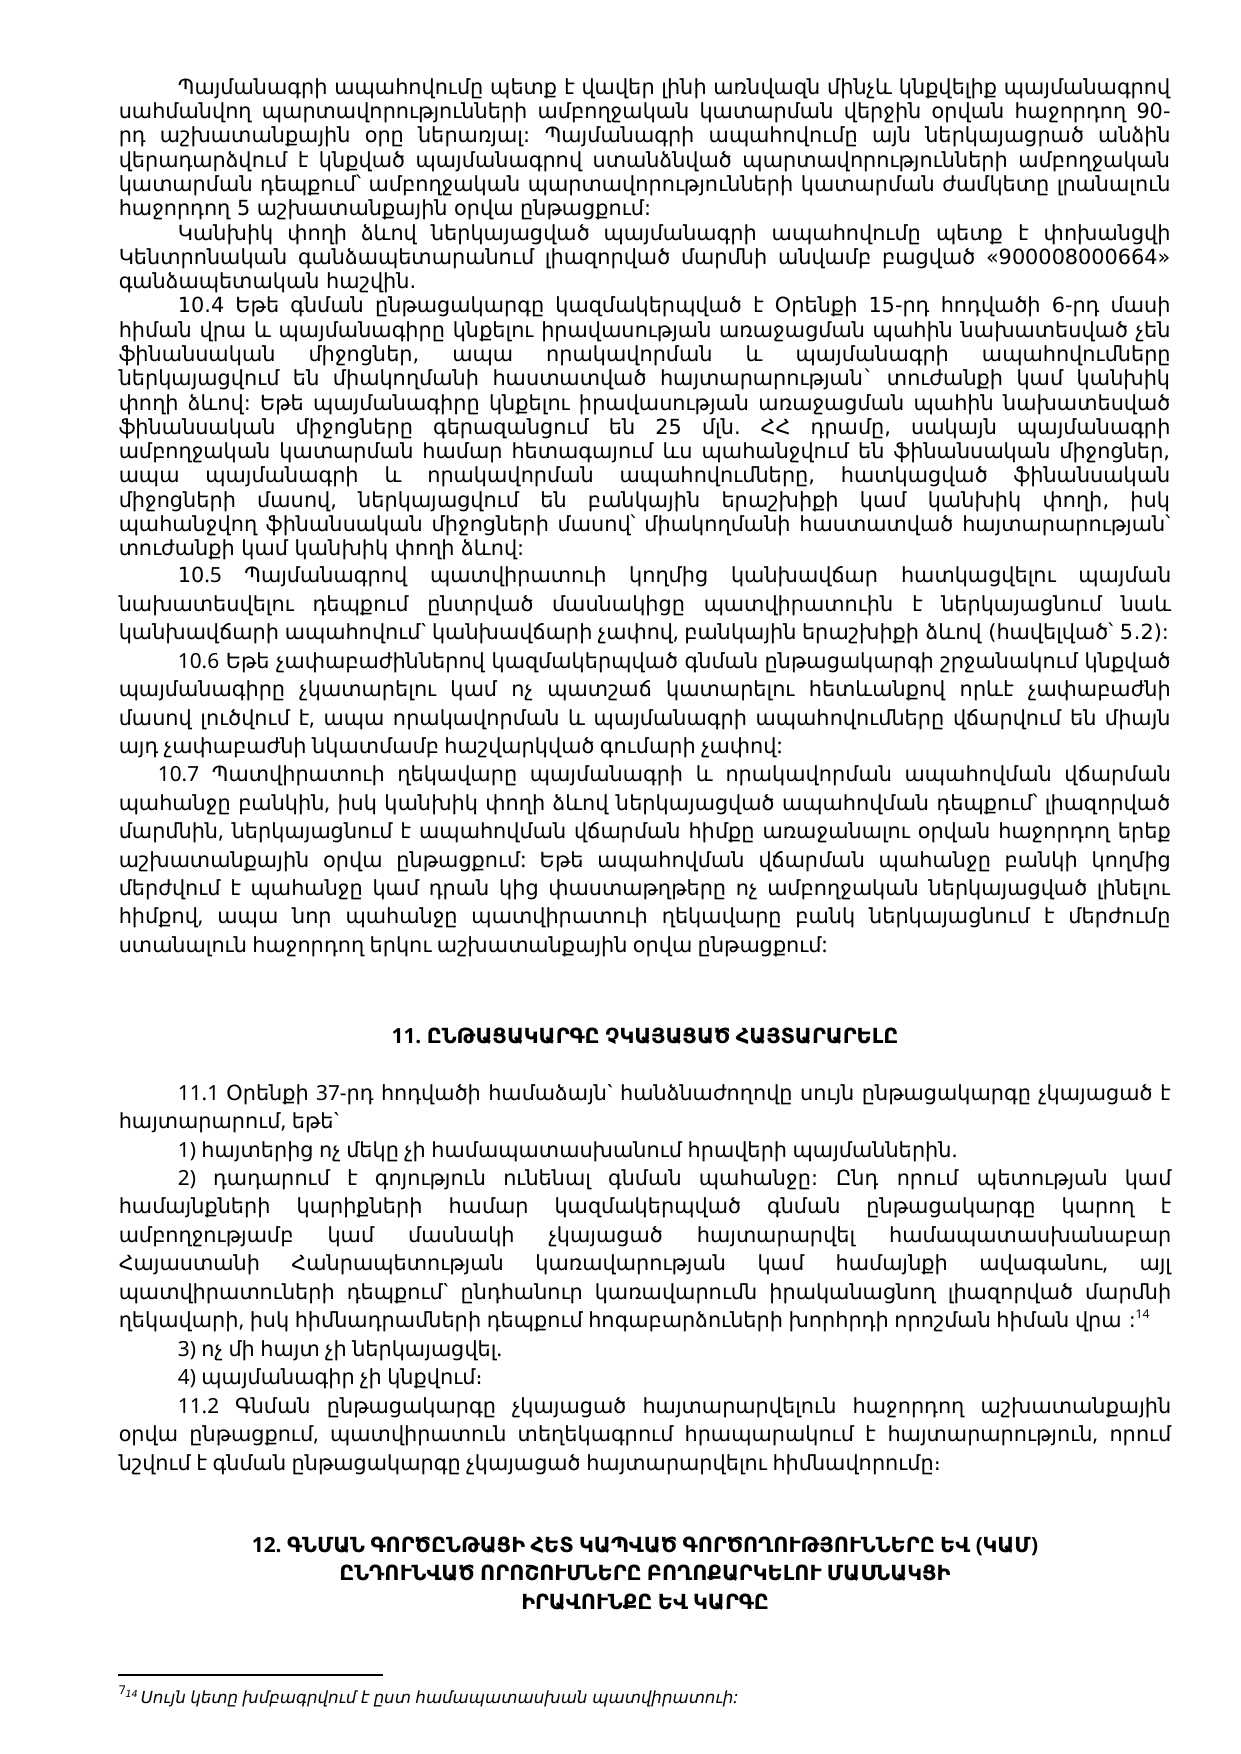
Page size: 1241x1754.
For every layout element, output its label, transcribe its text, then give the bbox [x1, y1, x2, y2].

text ԻՐԱՎՈՒՆՔԸ ԵՎ ԿԱՐԳԸ [118, 1587, 1171, 1615]
text 10.6 Եթե չափաբաժիններով կազմակերպված գնման ընթացակարգի շրջանակում կնքված պայմանագիրը չկատարելու կամ ոչ պատշաճ կատարելու հետևանքով որևէ չափաբաժնի մասով լուծվում է, ապա որակավորման և պայմանագրի ապահովումները վճարվում են միայն այդ չափաբաժնի նկատմամբ հաշվարկված գումարի չափով: [118, 646, 1171, 759]
text 2) դադարում է գոյություն ունենալ գնման պահանջը: Ընդ որում պետության կամ համայնքների կարիքների համար կազմակերպված գնման ընթացակարգը կարող է ամբողջությամբ կամ մասնակի չկայացած հայտարարվել համապատասխանաբար Հայաստանի Հանրապետության կառավարության կամ համայնքի ավագանու, այլ պատվիրատուների դեպքում` ընդհանուր կառավարումն իրականացնող լիազորված մարմնի ղեկավարի, իսկ հիմնադրամների դեպքում հոգաբարձուների խորհրդի որոշման հիման վրա:14 [118, 1163, 1171, 1334]
text 11. ԸՆԹԱՑԱԿԱՐԳԸ ՉԿԱՅԱՑԱԾ ՀԱՅՏԱՐԱՐԵԼԸ [118, 1021, 1171, 1049]
text 10.4 Եթե գնման ընթացակարգը կազմակերպված է Օրենքի 15-րդ հոդվածի 6-րդ մասի հիման վրա և պայմանագիրը կնքելու իրավասության առաջացման պահին նախատեսված չեն ֆինանսական միջոցներ, ապա որակավորման և պայմանագրի ապահովումները ներկայացվում են միակողմանի հաստատված հայտարարության` տուժանքի կամ կանխիկ փողի ձևով: Եթե պայմանագիրը կնքելու իրավասության առաջացման պահին նախատեսված ֆինանսական միջոցները գերազանցում են 25 մլն. ՀՀ դրամը, սակայն պայմանագրի ամբողջական կատարման համար հետագայում ևս պահանջվում են ֆինանսական միջոցներ, ապա պայմանագրի և որակավորման ապահովումները, հատկացված ֆինանսական միջոցների մասով, ներկայացվում են բանկային երաշխիքի կամ կանխիկ փողի, իսկ պահանջվող ֆինանսական միջոցների մասով՝ միակողմանի հաստատված հայտարարության՝ տուժանքի կամ կանխիկ փողի ձևով: [118, 293, 1171, 560]
text 10.7 Պատվիրատուի ղեկավարը պայմանագրի և որակավորման ապահովման վճարման պահանջը բանկին, իսկ կանխիկ փողի ձևով ներկայացված ապահովման դեպքում՝ լիազորված մարմնին, ներկայացնում է ապահովման վճարման հիմքը առաջանալու օրվան հաջորդող երեք աշխատանքային օրվա ընթացքում: Եթե ապահովման վճարման պահանջը բանկի կողմից մերժվում է պահանջը կամ դրան կից փաստաթղթերը ոչ ամբողջական ներկայացված լինելու հիմքով, ապա նոր պահանջը պատվիրատուի ղեկավարը բանկ ներկայացնում է մերժումը ստանալուն հաջորդող երկու աշխատանքային օրվա ընթացքում: [118, 759, 1171, 958]
text 4) պայմանագիր չի կնքվում։ [118, 1362, 1171, 1391]
text 11.1 Օրենքի 37-րդ հոդվածի համաձայն` հանձնաժողովը սույն ընթացակարգը չկայացած է հայտարարում, եթե` [118, 1078, 1171, 1135]
text 1) հայտերից ոչ մեկը չի համապատասխանում հրավերի պայմաններին. [118, 1135, 1171, 1163]
text Կանխիկ փողի ձևով ներկայացված պայմանագրի ապահովումը պետք է փոխանցվի Կենտրոնական գանձապետարանում լիազորված մարմնի անվամբ բացված «900008000664» գանձապետական հաշվին. [118, 221, 1171, 293]
text 3) ոչ մի հայտ չի ներկայացվել. [118, 1334, 1171, 1362]
text 10.5 Պայմանագրով պատվիրատուի կողմից կանխավճար հատկացվելու պայման նախատեսվելու դեպքում ընտրված մասնակիցը պատվիրատուին է ներկայացնում նաև կանխավճարի ապահովում` կանխավճարի չափով, բանկային երաշխիքի ձևով (հավելված՝ 5․2): [118, 560, 1171, 646]
text ԸՆԴՈՒՆՎԱԾ ՈՐՈՇՈՒՄՆԵՐԸ ԲՈՂՈՔԱՐԿԵԼՈՒ ՄԱՍՆԱԿՑԻ [118, 1558, 1171, 1587]
text Պայմանագրի ապահովումը պետք է վավեր լինի առնվազն մինչև կնքվելիք պայմանագրով սահմանվող պարտավորությունների ամբողջական կատարման վերջին օրվան հաջորդող 90-րդ աշխատանքային օրը ներառյալ: Պայմանագրի ապահովումը այն ներկայացրած անձին վերադարձվում է կնքված պայմանագրով ստանձնված պարտավորությունների ամբողջական կատարման դեպքում՝ ամբողջական պարտավորությունների կատարման ժամկետը լրանալուն հաջորդող 5 աշխատանքային օրվա ընթացքում: [118, 75, 1171, 221]
text 11.2 Գնման ընթացակարգը չկայացած հայտարարվելուն հաջորդող աշխատանքային օրվա ընթացքում, պատվիրատուն տեղեկագրում հրապարակում է հայտարարություն, որում նշվում է գնման ընթացակարգը չկայացած հայտարարվելու հիմնավորումը։ [118, 1391, 1171, 1476]
text 12. ԳՆՄԱՆ ԳՈՐԾԸՆԹԱՑԻ ՀԵՏ ԿԱՊՎԱԾ ԳՈՐԾՈՂՈՒԹՅՈՒՆՆԵՐԸ ԵՎ (ԿԱՄ) [118, 1530, 1171, 1558]
